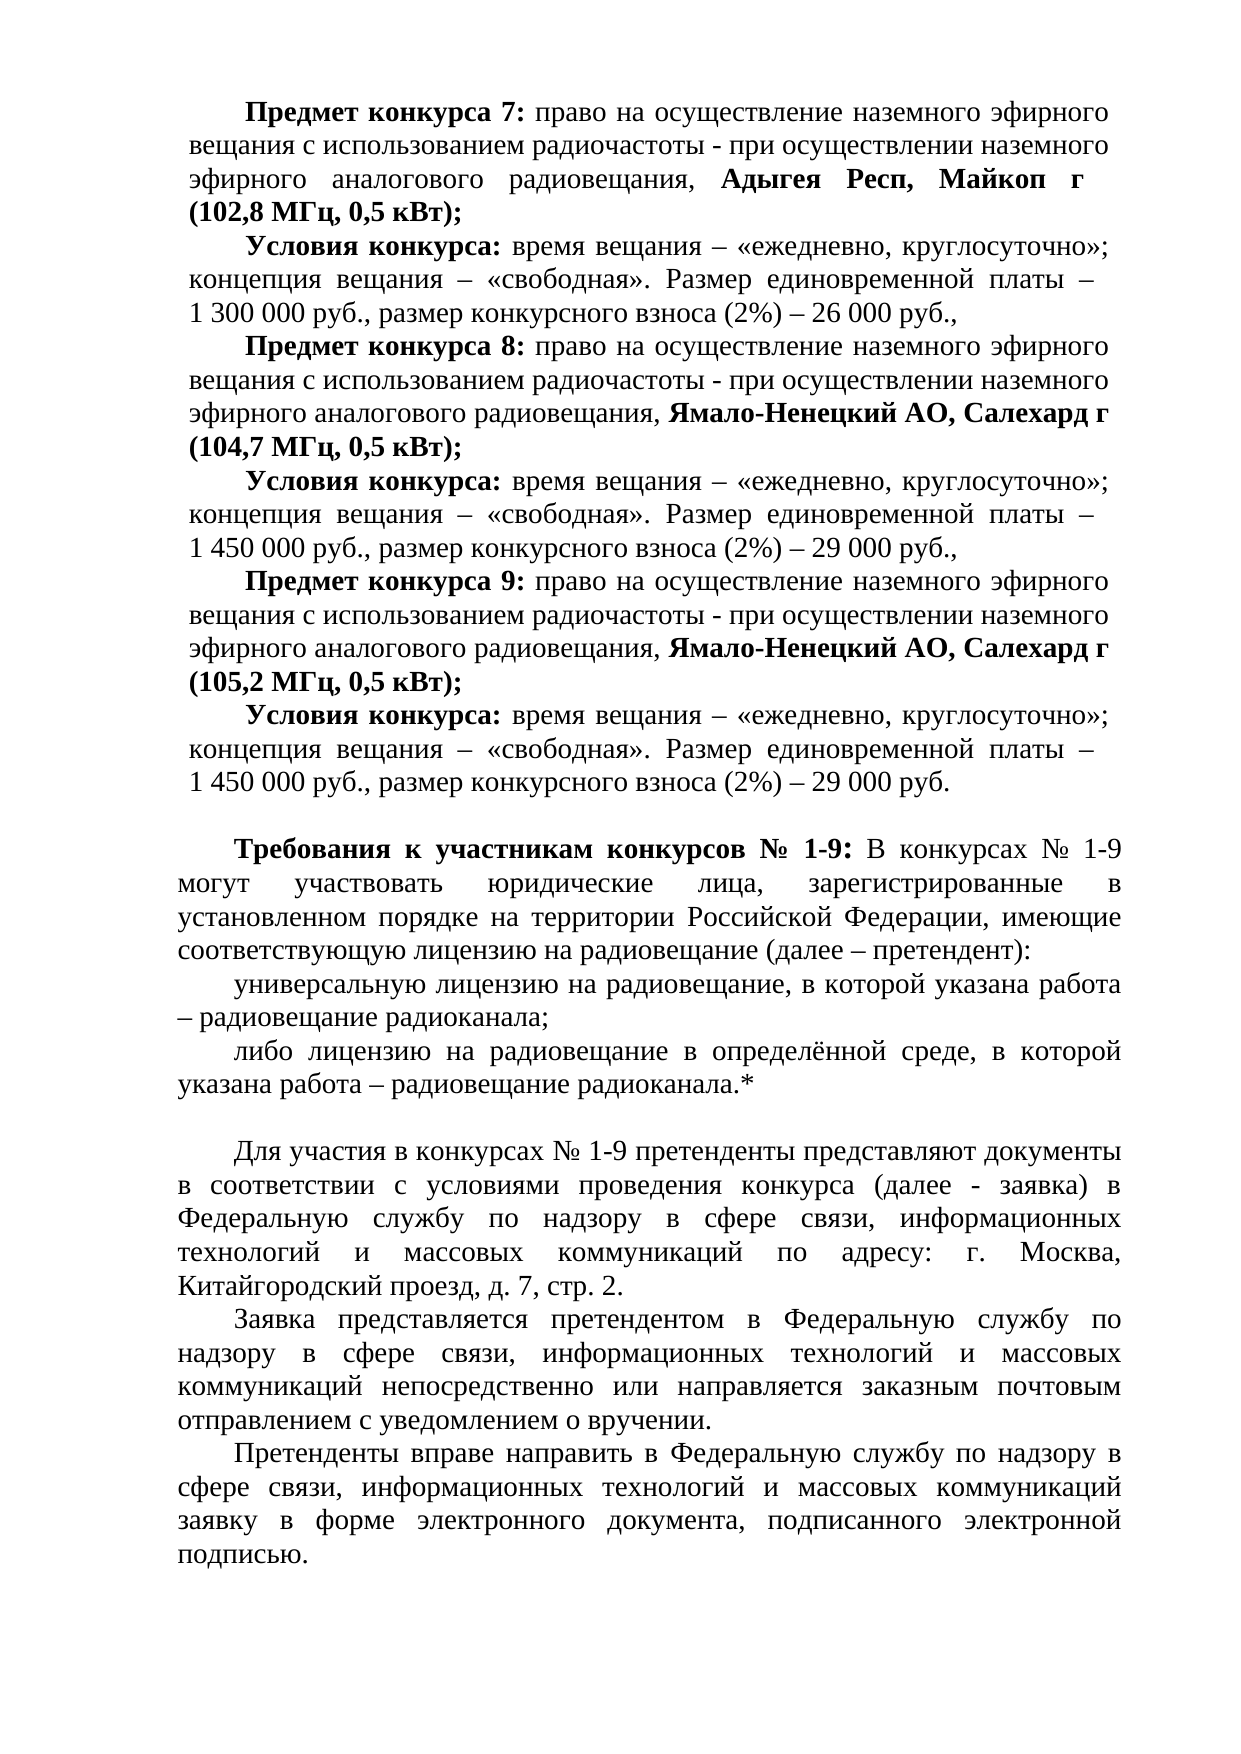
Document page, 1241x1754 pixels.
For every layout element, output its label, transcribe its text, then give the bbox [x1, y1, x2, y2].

table_header [166, 94, 1133, 827]
text Для участия в конкурсах № 1-9 претенденты представляют документы в соответствии с условиями проведения конкурса (далее - заявка) в Федеральную службу по надзору в сфере связи, информационных технологий и массовых коммуникаций по адресу: г. Москва, Китайгородский проезд, д. 7, стр. 2. [177, 1133, 1122, 1301]
text либо лицензию на радиовещание в определённой среде, в которой указана работа – радиовещание радиоканала.* [177, 1033, 1122, 1100]
text универсальную лицензию на радиовещание, в которой указана работа – радиовещание радиоканала; [177, 966, 1122, 1033]
text Требования к участникам конкурсов № 1-9: В конкурсах № 1-9 могут участвовать юридические лица, зарегистрированные в установленном порядке на территории Российской Федерации, имеющие соответствующую лицензию на радиовещание (далее – претендент): [177, 827, 1122, 966]
text Заявка представляется претендентом в Федеральную службу по надзору в сфере связи, информационных технологий и массовых коммуникаций непосредственно или направляется заказным почтовым отправлением с уведомлением о вручении. [177, 1301, 1122, 1435]
text Претенденты вправе направить в Федеральную службу по надзору в сфере связи, информационных технологий и массовых коммуникаций заявку в форме электронного документа, подписанного электронной подписью. [177, 1435, 1122, 1569]
